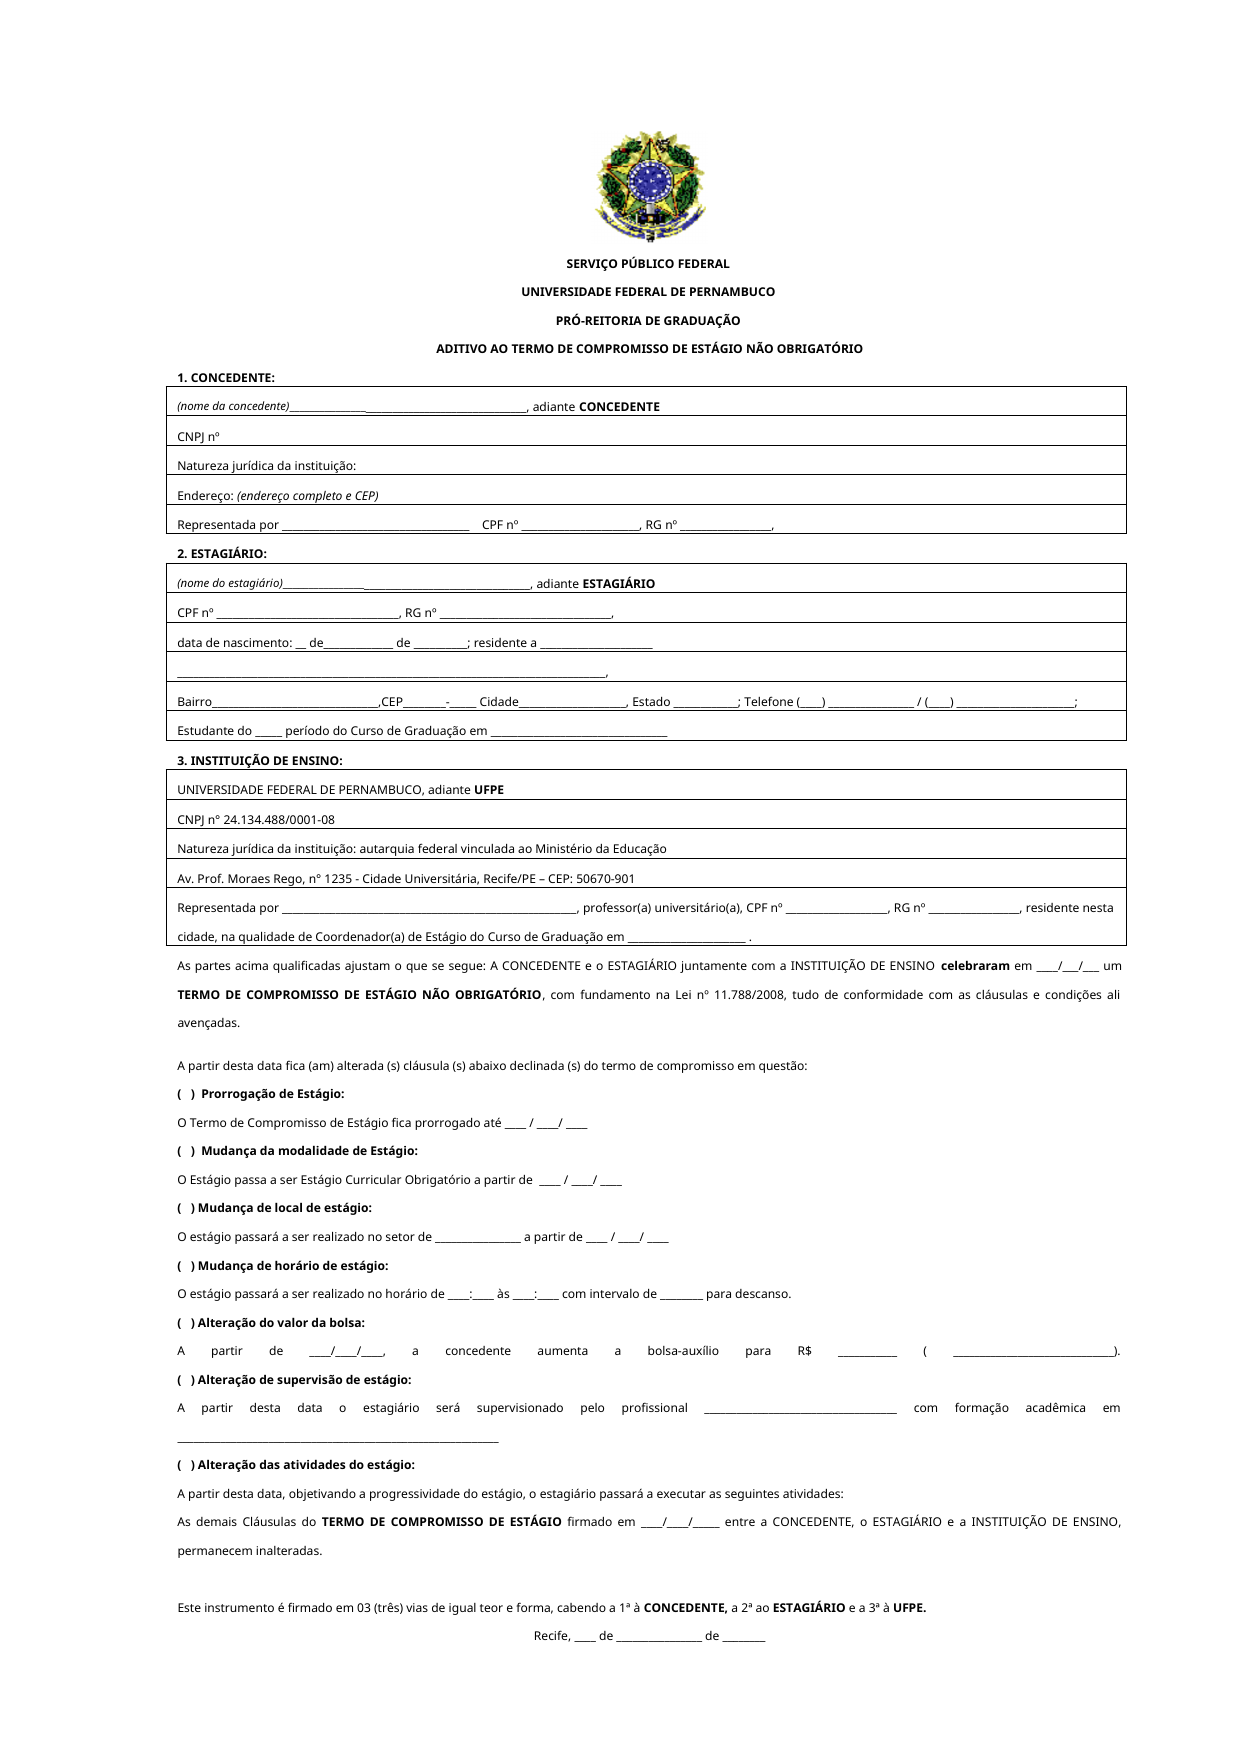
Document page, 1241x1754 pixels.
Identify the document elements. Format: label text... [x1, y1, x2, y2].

table_cell Endereço: (endereço completo e CEP) [167, 475, 1126, 504]
text O Estágio passa a ser Estágio Curricular Obrigatório a partir de ____ / ____/ ____ [177, 1159, 1122, 1188]
text A partir de ____/____/____, a concedente aumenta a bolsa-auxílio para R$ ___________ ( ______________________________). [177, 1331, 1122, 1359]
table_cell Representada por _______________________________________________________, professor(a) universitário(a), CPF nº ___________________, RG nº _________________, residente nesta cidade, na qualidade de Coordenador(a) de Estágio do Curso de Graduação em ______________________ . [167, 888, 1126, 945]
text ( ) Mudança de local de estágio: [177, 1188, 1122, 1216]
text ( ) Mudança da modalidade de Estágio: [177, 1131, 1122, 1159]
table_cell Representada por ___________________________________ CPF nº ______________________, RG nº _________________, [167, 505, 1126, 533]
table_cell Av. Prof. Moraes Rego, n° 1235 - Cidade Universitária, Recife/PE – CEP: 50670-901 [167, 859, 1126, 887]
table_header (nome do estagiário)_______________________________________________, adiante ESTAGIÁRIO [167, 564, 1126, 592]
text 1. CONCEDENTE: [177, 357, 1122, 386]
text ( ) Alteração de supervisão de estágio: [177, 1359, 1122, 1388]
text SERVIÇO PÚBLICO FEDERAL UNIVERSIDADE FEDERAL DE PERNAMBUCO PRÓ-REITORIA DE GRADUAÇÃO [177, 243, 1122, 329]
text A partir desta data fica (am) alterada (s) cláusula (s) abaixo declinada (s) do termo de compromisso em questão: [177, 1045, 1122, 1074]
text O estágio passará a ser realizado no setor de ________________ a partir de ____ / ____/ ____ [177, 1217, 1122, 1245]
text ( ) Prorrogação de Estágio: [177, 1074, 1122, 1102]
table_cell CNPJ n° 24.134.488/0001-08 [167, 800, 1126, 828]
table_header UNIVERSIDADE FEDERAL DE PERNAMBUCO, adiante UFPE [167, 770, 1126, 798]
table_header (nome da concedente)_____________________________________________, adiante CONCEDENTE [167, 387, 1126, 415]
text O estágio passará a ser realizado no horário de ____:____ às ____:____ com intervalo de ________ para descanso. [177, 1274, 1122, 1302]
text 2. ESTAGIÁRIO: [177, 534, 1122, 563]
table_cell CNPJ nº [167, 416, 1126, 445]
table_cell Natureza jurídica da instituição: autarquia federal vinculada ao Ministério da Educação [167, 829, 1126, 857]
text ADITIVO AO TERMO DE COMPROMISSO DE ESTÁGIO NÃO OBRIGATÓRIO [177, 329, 1122, 357]
table_cell data de nascimento: __ de_____________ de __________; residente a _____________________ [167, 623, 1126, 651]
table_cell Estudante do _____ período do Curso de Graduação em _________________________________ [167, 711, 1126, 739]
table_cell Natureza jurídica da instituição: [167, 446, 1126, 474]
text ( ) Alteração das atividades do estágio: [177, 1445, 1122, 1473]
text ( ) Mudança de horário de estágio: [177, 1245, 1122, 1274]
text Recife, ____ de ________________ de ________ [177, 1616, 1122, 1644]
text As demais Cláusulas do TERMO DE COMPROMISSO DE ESTÁGIO firmado em ____/____/_____ entre a CONCEDENTE, o ESTAGIÁRIO e a INSTITUIÇÃO DE ENSINO, permanecem inalteradas. [177, 1502, 1122, 1559]
text Este instrumento é firmado em 03 (três) vias de igual teor e forma, cabendo a 1ª à CONCEDENTE, a 2ª ao ESTAGIÁRIO e a 3ª à UFPE. [177, 1559, 1122, 1616]
table_cell ________________________________________________________________________________, [167, 652, 1126, 681]
table_cell CPF nº __________________________________, RG nº ________________________________, [167, 593, 1126, 622]
text 3. INSTITUIÇÃO DE ENSINO: [177, 741, 1122, 769]
text As partes acima qualificadas ajustam o que se segue: A CONCEDENTE e o ESTAGIÁRIO juntamente com a INSTITUIÇÃO DE ENSINO celebraram em ____/___/___ um TERMO DE COMPROMISSO DE ESTÁGIO NÃO OBRIGATÓRIO, com fundamento na Lei nº 11.788/2008, tudo de conformidade com as cláusulas e condições ali avençadas. [177, 946, 1122, 1031]
text O Termo de Compromisso de Estágio fica prorrogado até ____ / ____/ ____ [177, 1102, 1122, 1131]
table_cell Bairro_______________________________,CEP________-_____ Cidade____________________, Estado ____________; Telefone (____) ________________ / (____) ______________________; [167, 682, 1126, 710]
text ( ) Alteração do valor da bolsa: [177, 1302, 1122, 1331]
text A partir desta data, objetivando a progressividade do estágio, o estagiário passará a executar as seguintes atividades: [177, 1473, 1122, 1502]
text A partir desta data o estagiário será supervisionado pelo profissional ____________________________________ com formação acadêmica em ____________________________________________________________ [177, 1388, 1122, 1445]
